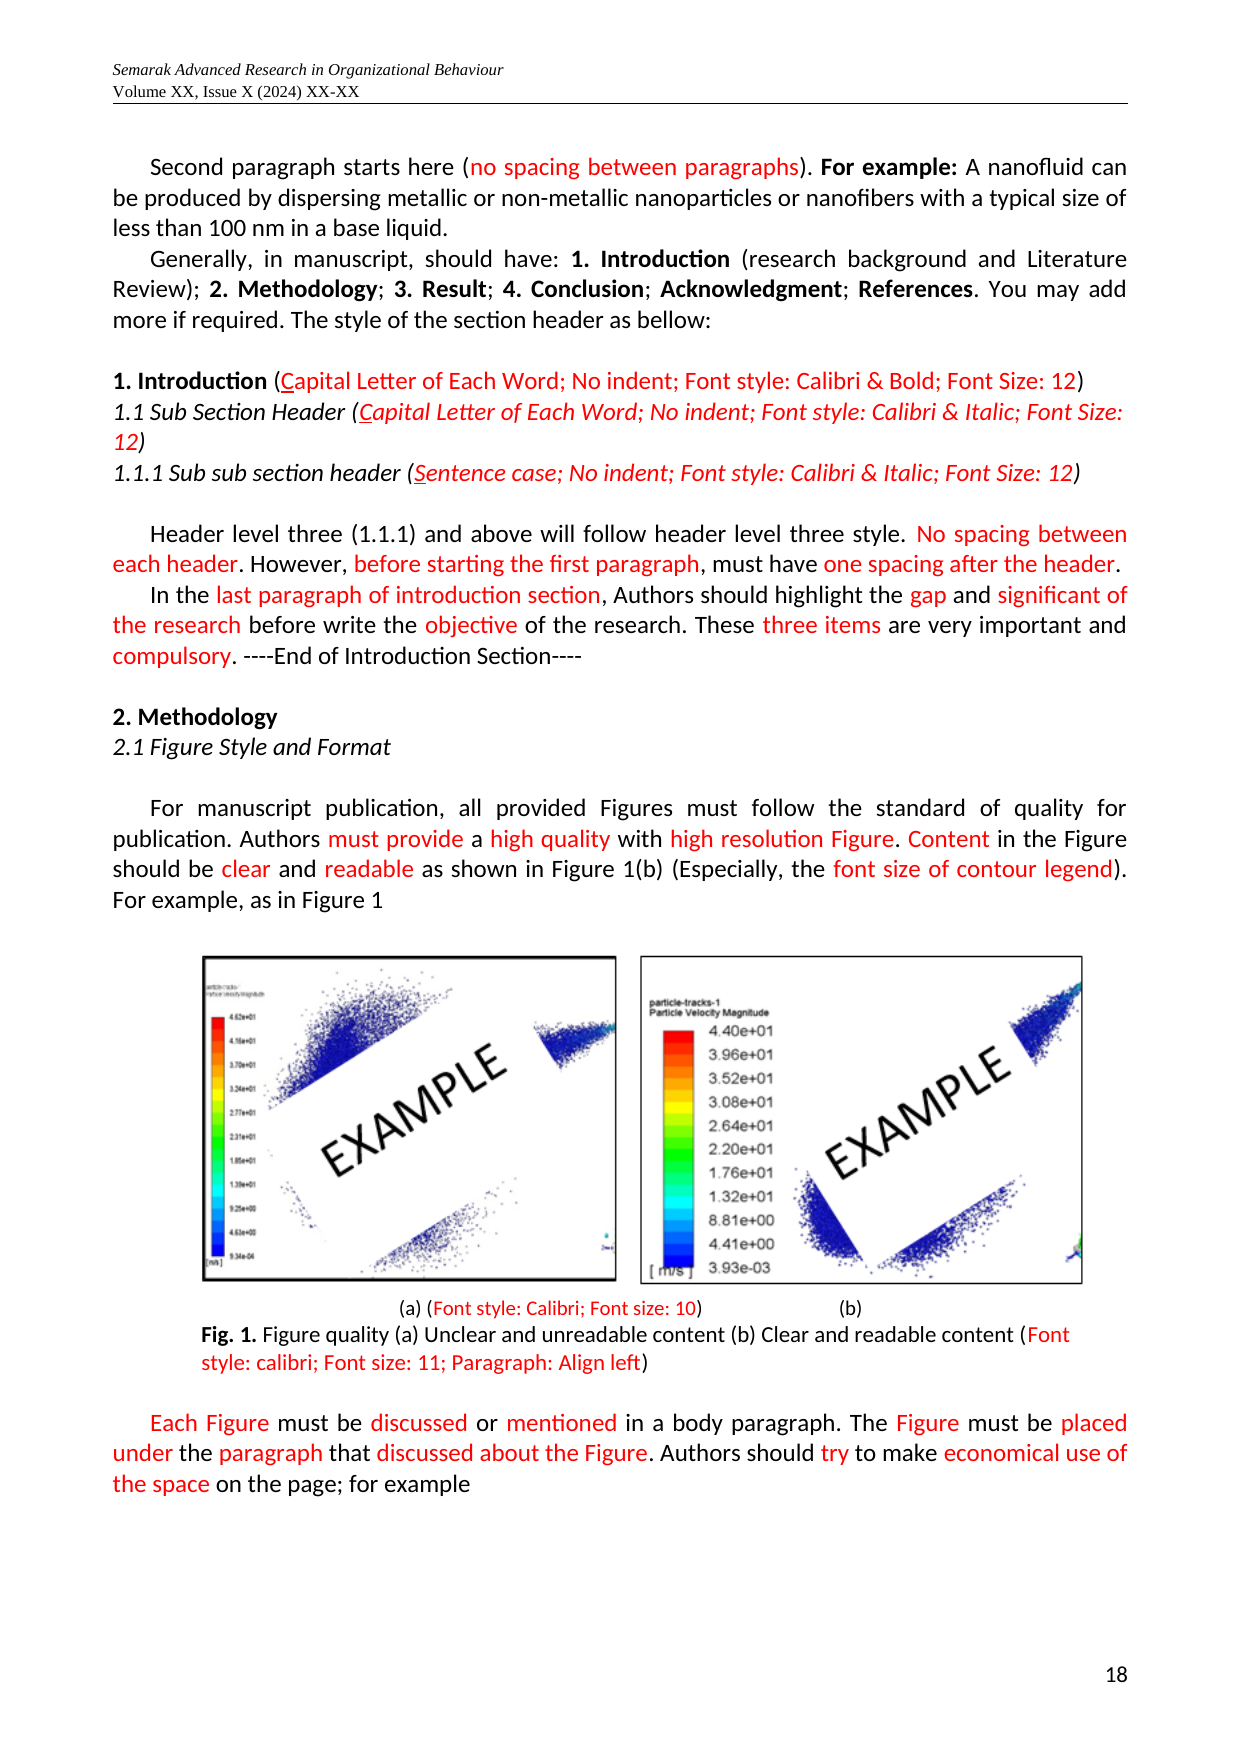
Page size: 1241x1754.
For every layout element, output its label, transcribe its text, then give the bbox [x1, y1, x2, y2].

text Header level three (1.1.1) and above will follow header level three style. No spacing between each header. However, before starting the first paragraph, must have one spacing after the header. [112, 518, 1128, 579]
text Generally, in manuscript, should have: 1. Introduction (research background and Literature Review); 2. Methodology; 3. Result; 4. Conclusion; Acknowledgment; References. You may add more if required. The style of the section header as bellow: [112, 243, 1128, 334]
text Second paragraph starts here (no spacing between paragraphs). For example: A nanofluid can be produced by dispersing metallic or non-metallic nanoparticles or nanofibers with a typical size of less than 100 nm in a base liquid. [112, 151, 1128, 243]
text (a) (Font style: Calibri; Font size: 10) (b) [112, 1295, 1128, 1320]
text Each Figure must be discussed or mentioned in a body paragraph. The Figure must be placed under the paragraph that discussed about the Figure. Authors should try to make economical use of the space on the page; for example [112, 1407, 1128, 1498]
text 2. Methodology [112, 701, 1128, 731]
text 2.1 Figure Style and Format [112, 731, 1128, 762]
picture [185, 945, 1092, 1295]
text 1.1.1 Sub sub section header (Sentence case; No indent; Font style: Calibri & Italic; Font Size: 12) [112, 457, 1128, 487]
text 1.1 Sub Section Header (Capital Letter of Each Word; No indent; Font style: Calibri & Italic; Font Size: 12) [112, 396, 1128, 457]
text In the last paragraph of introduction section, Authors should highlight the gap and significant of the research before write the objective of the research. These three items are very important and compulsory. ----End of Introduction Section---- [112, 579, 1128, 670]
text For manuscript publication, all provided Figures must follow the standard of quality for publication. Authors must provide a high quality with high resolution Figure. Content in the Figure should be clear and readable as shown in Figure 1(b) (Especially, the font size of contour legend). For example, as in Figure 1 [112, 792, 1128, 914]
text Fig. 1. Figure quality (a) Unclear and unreadable content (b) Clear and readable content (Font style: calibri; Font size: 11; Paragraph: Align left) [201, 1320, 1087, 1376]
text 1. Introduction (Capital Letter of Each Word; No indent; Font style: Calibri & Bold; Font Size: 12) [112, 365, 1128, 396]
